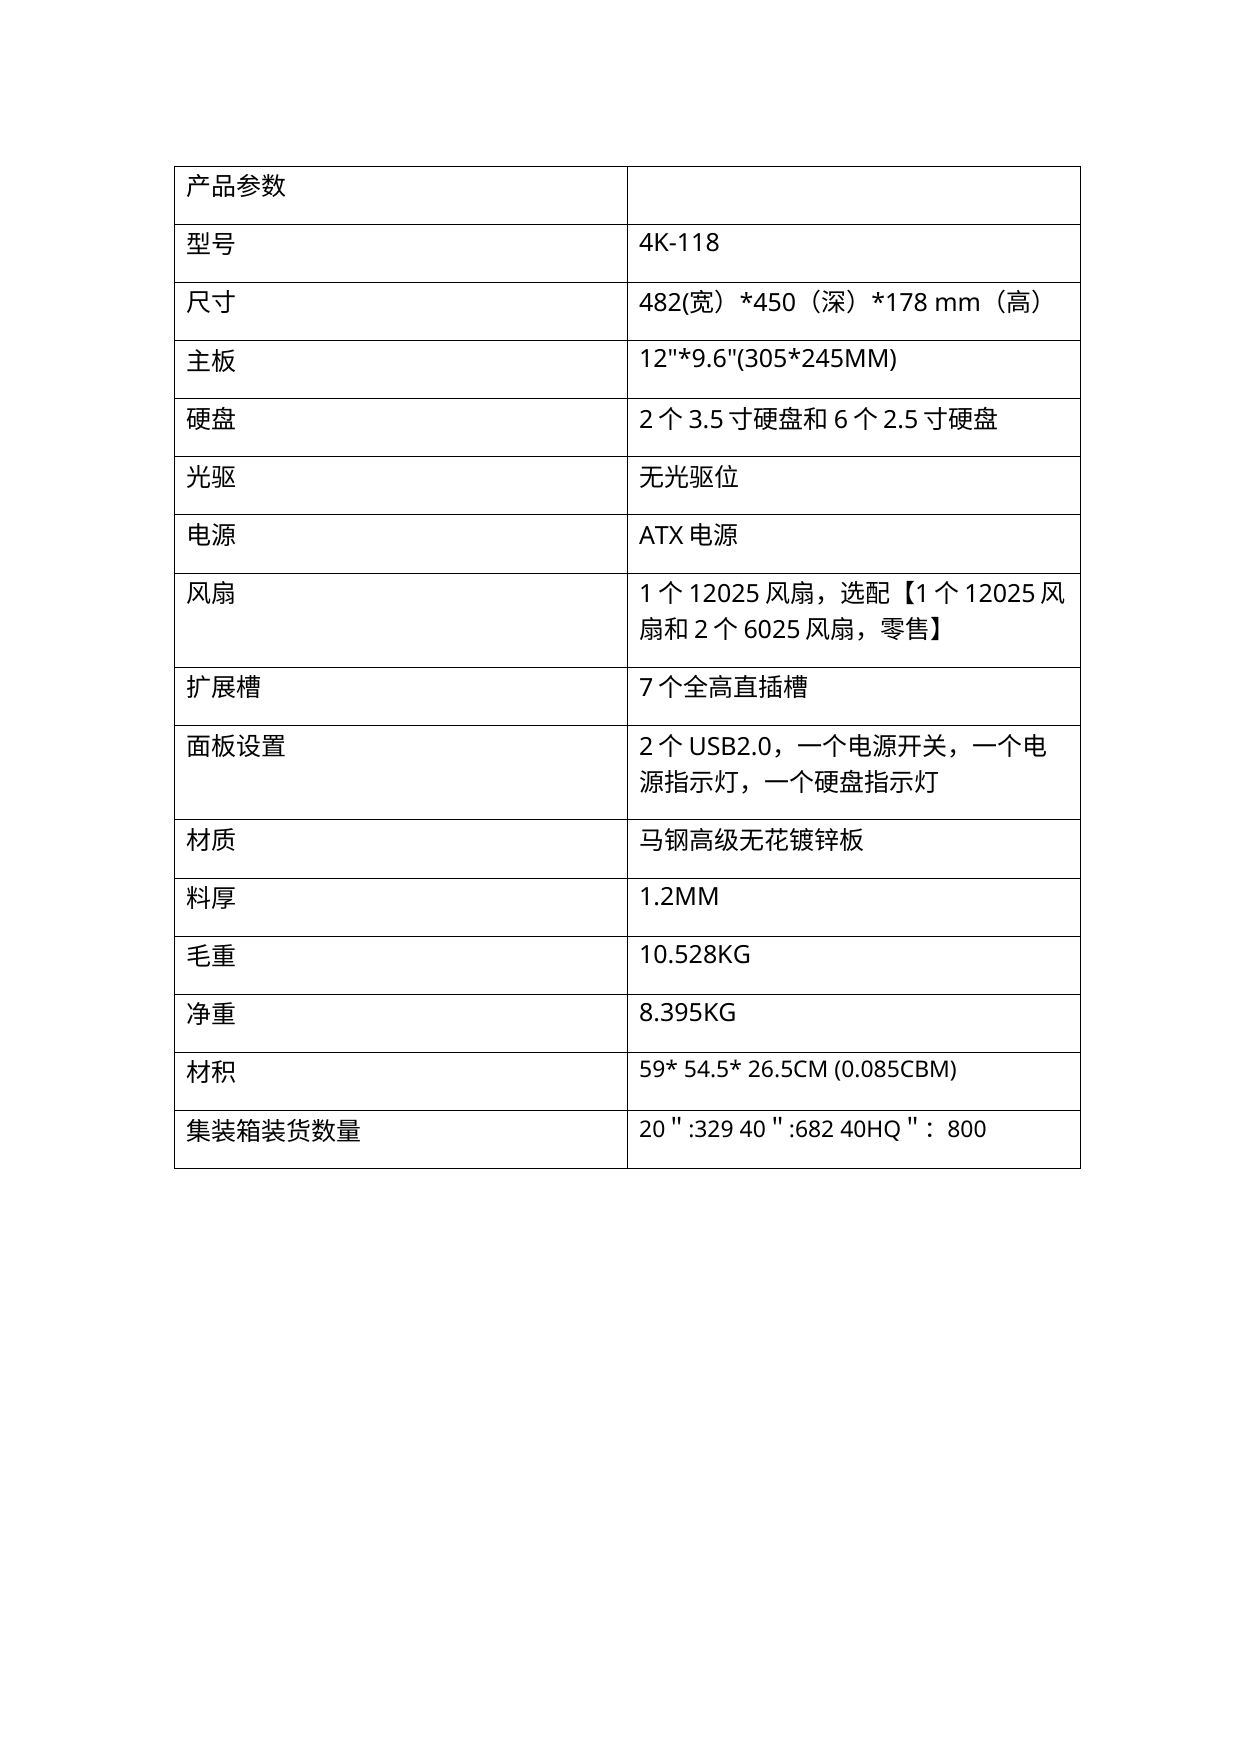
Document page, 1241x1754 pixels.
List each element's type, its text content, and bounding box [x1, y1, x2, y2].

table_cell 光驱 [175, 457, 627, 514]
table_cell 集装箱装货数量 [175, 1111, 627, 1168]
table_cell 料厚 [175, 879, 627, 936]
table_cell 4K-118 [628, 225, 1080, 282]
table_cell 59* 54.5* 26.5CM (0.085CBM) [628, 1053, 1080, 1110]
table_cell 风扇 [175, 574, 627, 667]
table_cell 硬盘 [175, 399, 627, 456]
table_cell 毛重 [175, 937, 627, 994]
table_cell 材积 [175, 1053, 627, 1110]
table_cell 无光驱位 [628, 457, 1080, 514]
table_cell 12"*9.6"(305*245MM) [628, 341, 1080, 398]
table_cell 20＂:329 40＂:682 40HQ＂：800 [628, 1111, 1080, 1168]
table_cell 10.528KG [628, 937, 1080, 994]
table_cell 材质 [175, 820, 627, 877]
table_cell 净重 [175, 995, 627, 1052]
table_cell 尺寸 [175, 283, 627, 340]
table_cell 8.395KG [628, 995, 1080, 1052]
table_cell 型号 [175, 225, 627, 282]
table_header [628, 167, 1080, 224]
table_header 产品参数 [175, 167, 627, 224]
table_cell 马钢高级无花镀锌板 [628, 820, 1080, 877]
table_cell 扩展槽 [175, 668, 627, 725]
table_cell 2个USB2.0，一个电源开关，一个电源指示灯，一个硬盘指示灯 [628, 726, 1080, 819]
table_cell 7个全高直插槽 [628, 668, 1080, 725]
table_cell 电源 [175, 515, 627, 572]
table_cell 482(宽）*450（深）*178 mm（高） [628, 283, 1080, 340]
table_cell 主板 [175, 341, 627, 398]
table_cell 1.2MM [628, 879, 1080, 936]
table_cell 2个3.5寸硬盘和6个2.5寸硬盘 [628, 399, 1080, 456]
table_cell 面板设置 [175, 726, 627, 819]
table_cell ATX电源 [628, 515, 1080, 572]
table_cell 1个12025风扇，选配【1个12025风扇和2个6025风扇，零售】 [628, 574, 1080, 667]
